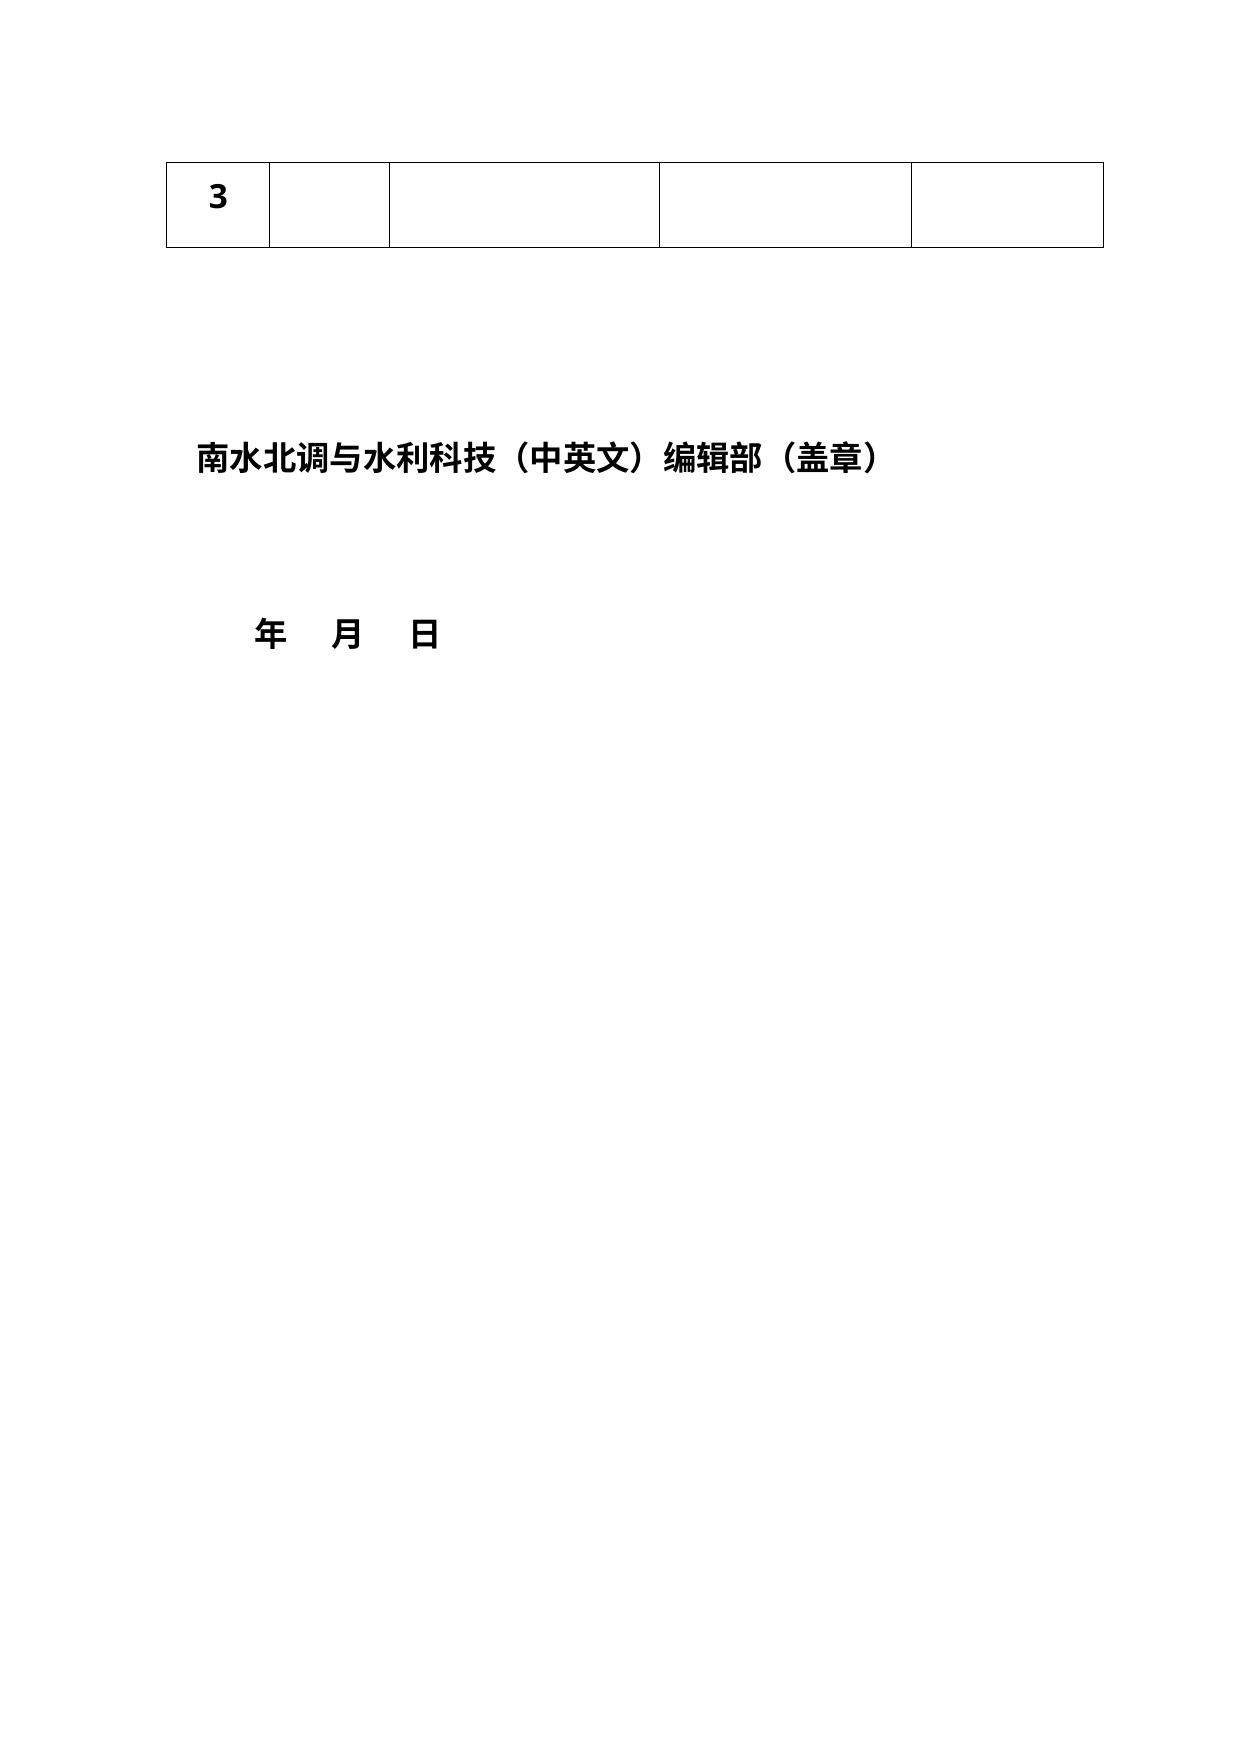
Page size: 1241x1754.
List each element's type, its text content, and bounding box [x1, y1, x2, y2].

table_cell [270, 163, 389, 247]
table_cell [912, 163, 1103, 247]
text 年 月 日 [187, 601, 1053, 666]
table_cell [390, 163, 659, 247]
table_cell 3 [167, 163, 269, 247]
text 南水北调与水利科技（中英文）编辑部（盖章） [187, 424, 1053, 489]
table_cell [660, 163, 911, 247]
